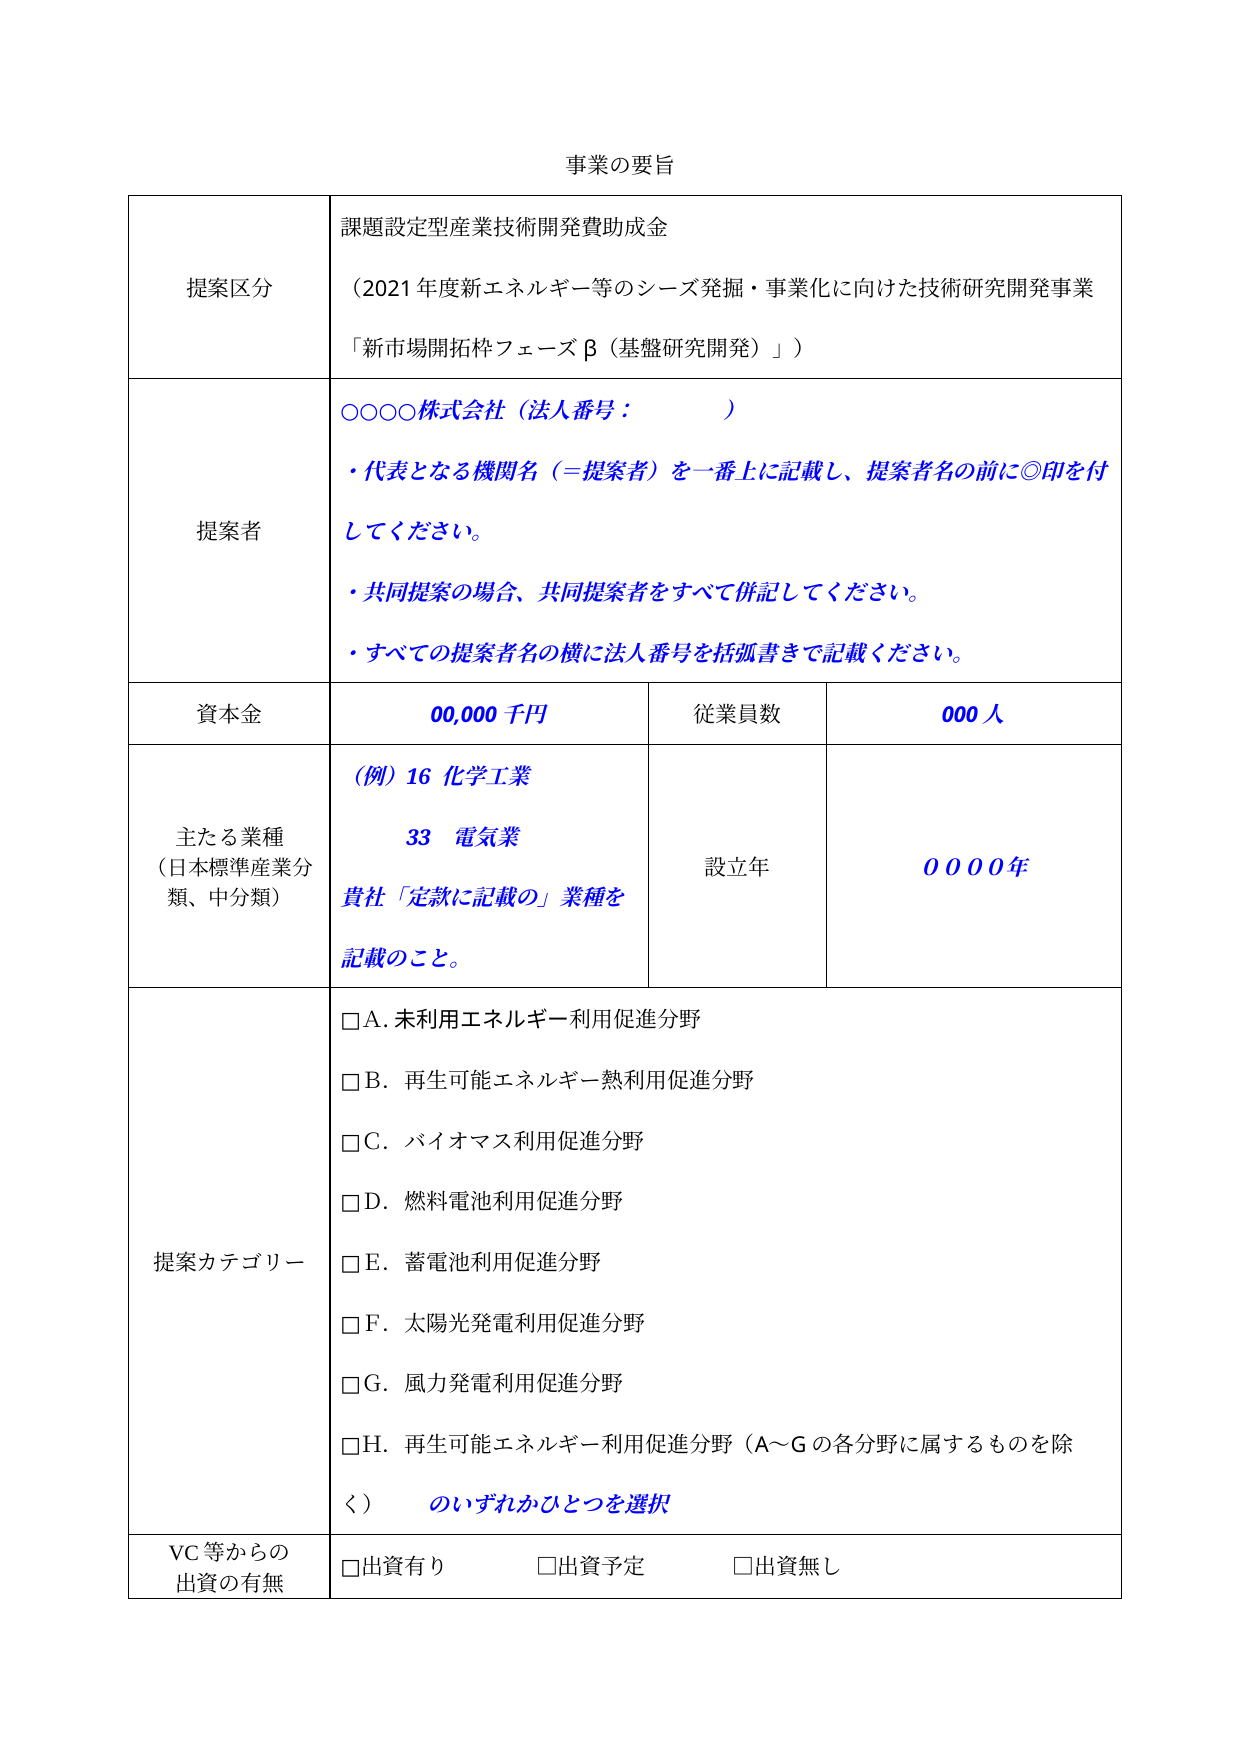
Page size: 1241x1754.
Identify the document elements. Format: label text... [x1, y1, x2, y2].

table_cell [331, 1535, 1121, 1598]
subtitle 事業の要旨 [118, 134, 1122, 195]
table_cell 00,000千円 [331, 683, 648, 743]
table_cell □Ａ. 未利用エネルギー利用促進分野 □Ｂ．再生可能エネルギー熱利用促進分野 □Ｃ．バイオマス利用促進分野 □Ｄ．燃料電池利用促進分野 □Ｅ．蓄電池利用促進分野 □Ｆ．太陽光発電利用促進分野 □Ｇ．風力発電利用促進分野 □Ｈ．再生可能エネルギー利用促進分野（A～Gの各分野に属するものを除く） のいずれかひとつを選択 [331, 988, 1121, 1534]
table_cell 提案カテゴリー [129, 988, 329, 1534]
table_cell ○○○○株式会社（法人番号： ） ・代表となる機関名（＝提案者）を一番上に記載し、提案者名の前に◎印を付してください。 ・共同提案の場合、共同提案者をすべて併記してください。 ・すべての提案者名の横に法人番号を括弧書きで記載ください。 [331, 379, 1121, 682]
table_cell 従業員数 [649, 683, 826, 743]
table_cell （例）16 化学工業 33 電気業 貴社「定款に記載の」業種を記載のこと。 [331, 745, 648, 987]
table_cell ００００年 [827, 745, 1121, 987]
table_cell 000人 [827, 683, 1121, 743]
table_header 提案区分 [129, 196, 329, 378]
table_cell 主たる業種 （日本標準産業分類、中分類） [129, 745, 329, 987]
table_cell 資本金 [129, 683, 329, 743]
table_cell 提案者 [129, 379, 329, 682]
table_cell VC等からの 出資の有無 [129, 1535, 329, 1598]
table_header 課題設定型産業技術開発費助成金 （2021年度新エネルギー等のシーズ発掘・事業化に向けた技術研究開発事業「新市場開拓枠フェーズβ（基盤研究開発）」） [331, 196, 1121, 378]
table_cell 設立年 [649, 745, 826, 987]
